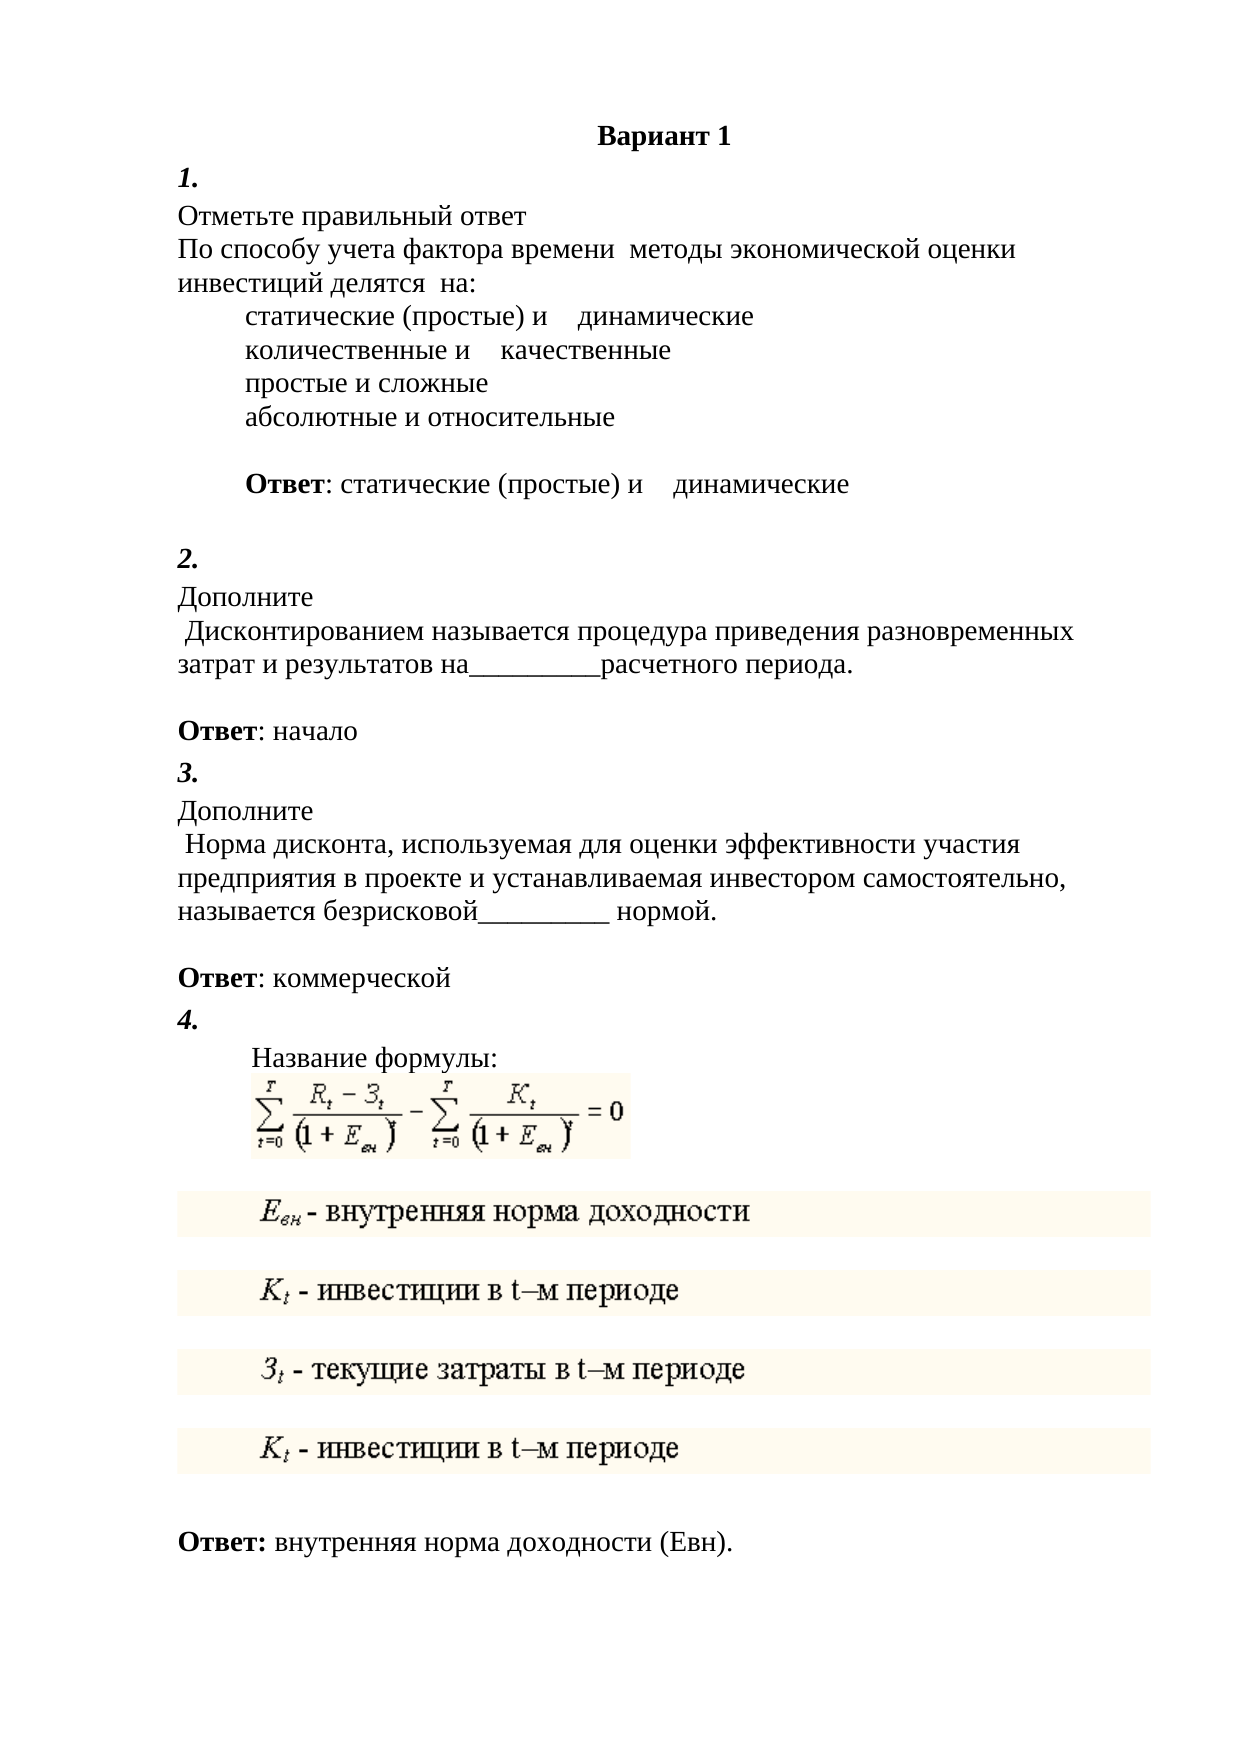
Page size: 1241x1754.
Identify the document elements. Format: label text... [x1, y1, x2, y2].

picture [177, 1191, 1151, 1237]
text Дополните [177, 579, 1152, 613]
text абсолютные и относительные [245, 399, 1152, 432]
text 2. [177, 541, 1152, 575]
text Норма дисконта, используемая для оценки эффективности участия предприятия в проекте и устанавливаемая инвестором самостоятельно, называется безрисковой_________ нормой. [177, 826, 1152, 927]
text 4. [177, 1002, 1152, 1036]
text Название формулы: [177, 1040, 1152, 1074]
text статические (простые) и динамические [245, 298, 1152, 332]
picture [177, 1270, 1151, 1316]
text Ответ: внутренняя норма доходности (Евн). [177, 1524, 1152, 1557]
text 3. [177, 755, 1152, 789]
text количественные и качественные [245, 332, 1152, 365]
text Ответ: статические (простые) и динамические [245, 466, 1152, 499]
text Ответ: начало [177, 713, 1152, 747]
text простые и сложные [245, 365, 1152, 399]
picture [177, 1428, 1151, 1474]
text 1. [177, 160, 1152, 193]
picture [251, 1073, 631, 1159]
picture [177, 1349, 1151, 1395]
text Отметьте правильный ответ [177, 198, 1152, 231]
text По способу учета фактора времени методы экономической оценки инвестиций делятся на: [177, 231, 1152, 298]
text Дополните [177, 793, 1152, 826]
text Вариант 1 [177, 118, 1152, 152]
text Дисконтированием называется процедура приведения разновременных затрат и результатов на_________расчетного периода. [177, 613, 1152, 680]
text Ответ: коммерческой [177, 961, 1152, 994]
